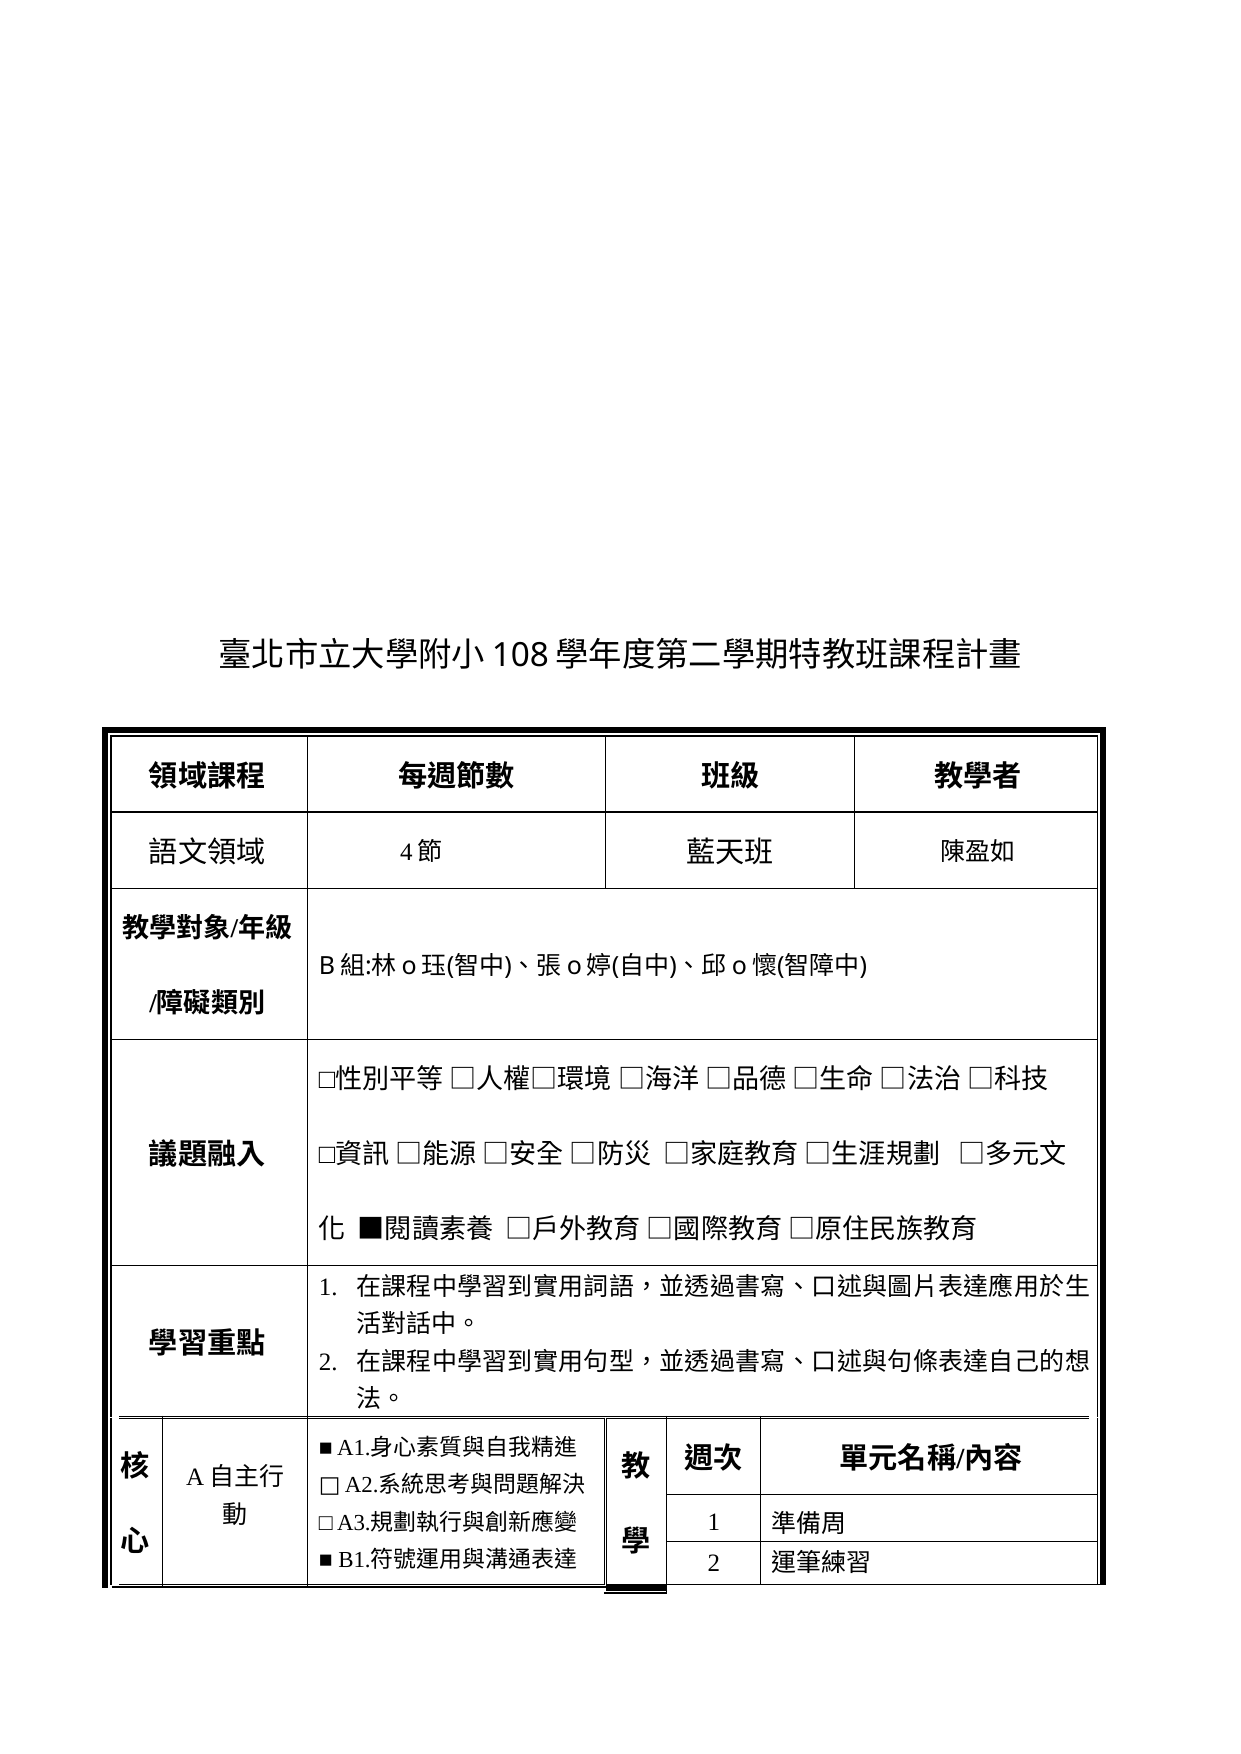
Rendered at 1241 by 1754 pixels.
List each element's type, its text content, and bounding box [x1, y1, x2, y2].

table_cell 議題融入 [112, 1040, 307, 1264]
table_cell B組:林o珏(智中)、張o婷(自中)、邱o懷(智障中) [308, 889, 1097, 1038]
table_cell 4節 [308, 813, 605, 887]
table_header 領域課程 [112, 737, 307, 811]
table_cell ■ A1.身心素質與自我精進 □ A2.系統思考與問題解決 □ A3.規劃執行與創新應變 ■ B1.符號運用與溝通表達 □ B2.科技資訊與媒體素養 □ B3.藝術涵養與美感素養 □ C1.道德實踐與公民意識 □ C2.人際關係與團隊合作 □ C3.多元文化與國際理解 [308, 1419, 604, 1584]
table_cell 在課程中學習到實用詞語，並透過書寫、口述與圖片表達應用於生活對話中。 在課程中學習到實用句型，並透過書寫、口述與句條表達自己的想法。 [308, 1266, 1097, 1416]
table_cell 學習重點 [112, 1266, 307, 1416]
table_header 教學者 [855, 737, 1097, 811]
table_cell 週次 [667, 1419, 760, 1494]
table_cell 語文領域 [112, 813, 307, 887]
table_cell □性別平等 □人權□環境 □海洋 □品德 □生命 □法治 □科技 □資訊 □能源 □安全 □防災 □家庭教育 □生涯規劃 □多元文化 ■閱讀素養 □戶外教育 □國際教育 □原住民族教育 [308, 1040, 1097, 1264]
table_cell 運筆練習 [761, 1542, 1097, 1584]
table_cell 核心素養 [112, 1416, 162, 1584]
table_cell 1 [667, 1495, 760, 1541]
table_cell 2 [667, 1542, 760, 1584]
table_cell 教學安排 [607, 1419, 666, 1584]
table_cell 陳盈如 [855, 813, 1097, 887]
table_cell 單元名稱/內容 [761, 1416, 1097, 1494]
table_cell 準備周 [761, 1495, 1097, 1541]
table_cell 藍天班 [606, 813, 854, 887]
table_cell 教學對象/年級 /障礙類別 [112, 889, 307, 1038]
table_cell A自主行動 B溝通互動 C社會參與 [163, 1419, 307, 1584]
table_header 班級 [606, 737, 854, 811]
table_header 每週節數 [308, 737, 605, 811]
text 臺北市立大學附小108學年度第二學期特教班課程計畫 [118, 614, 1122, 689]
